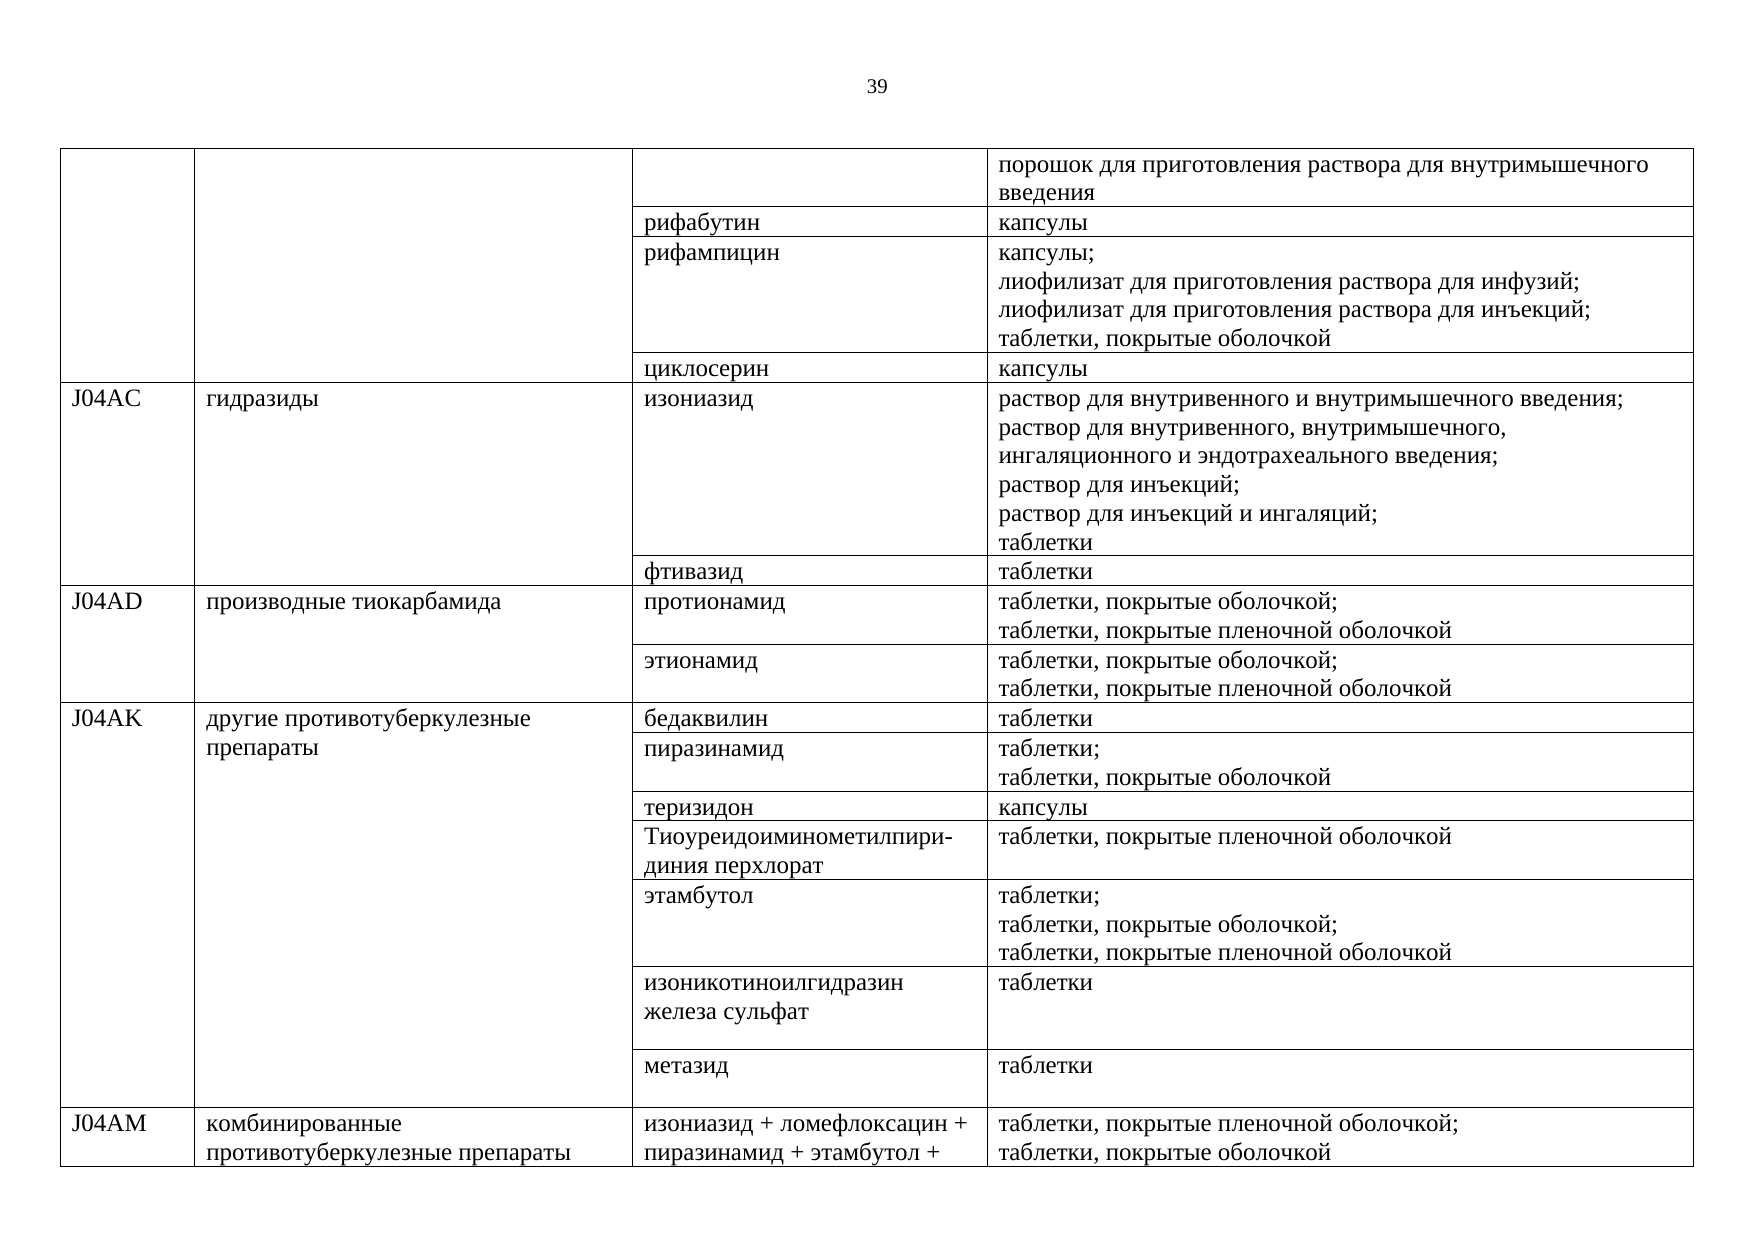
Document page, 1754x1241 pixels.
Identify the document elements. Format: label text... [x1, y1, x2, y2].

table_cell этамбутол [633, 880, 987, 966]
table_cell фтивазид [633, 556, 987, 585]
table_cell пиразинамид [633, 733, 987, 791]
table_cell производные тиокарбамида [195, 586, 632, 702]
table_cell J04AM [61, 1108, 194, 1166]
table_cell таблетки, покрытые оболочкой; таблетки, покрытые пленочной оболочкой [988, 645, 1693, 702]
table_cell капсулы; лиофилизат для приготовления раствора для инфузий; лиофилизат для приготовления раствора для инъекций; таблетки, покрытые оболочкой [988, 237, 1693, 352]
table_cell J04AD [61, 586, 194, 702]
table_cell капсулы [988, 353, 1693, 382]
table_cell изониазид [633, 383, 987, 555]
table_cell таблетки [988, 703, 1693, 732]
table_cell [195, 149, 632, 382]
table_cell капсулы [988, 792, 1693, 820]
table_cell таблетки [988, 556, 1693, 585]
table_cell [633, 1108, 987, 1166]
table_cell J04AK [61, 703, 194, 1107]
table_cell другие противотуберкулезные препараты [195, 703, 632, 1107]
table_cell циклосерин [633, 353, 987, 382]
table_cell гидразиды [195, 383, 632, 585]
table_cell J04AC [61, 383, 194, 585]
table_cell бедаквилин [633, 703, 987, 732]
table_cell рифабутин [633, 207, 987, 236]
table_cell изоникотиноилгидразин железа сульфат [633, 967, 987, 1049]
table_cell раствор для внутривенного и внутримышечного введения; раствор для внутривенного, внутримышечного, ингаляционного и эндотрахеального введения; раствор для инъекций; раствор для инъекций и ингаляций; таблетки [988, 383, 1693, 555]
table_cell этионамид [633, 645, 987, 702]
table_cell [988, 1108, 1693, 1166]
table_cell таблетки, покрытые пленочной оболочкой [988, 821, 1693, 879]
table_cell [988, 149, 1693, 206]
table_cell рифампицин [633, 237, 987, 352]
table_cell теризидон [633, 792, 987, 820]
table_cell таблетки, покрытые оболочкой; таблетки, покрытые пленочной оболочкой [988, 586, 1693, 644]
table_cell [633, 149, 987, 206]
table_cell таблетки; таблетки, покрытые оболочкой [988, 733, 1693, 791]
table_cell протионамид [633, 586, 987, 644]
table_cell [195, 1108, 632, 1166]
table_cell метазид [633, 1050, 987, 1107]
table_cell [61, 149, 194, 382]
table_cell Тиоуреидоиминометилпири-диния перхлорат [633, 821, 987, 879]
table_cell таблетки; таблетки, покрытые оболочкой; таблетки, покрытые пленочной оболочкой [988, 880, 1693, 966]
table_cell таблетки [988, 967, 1693, 1049]
table_cell капсулы [988, 207, 1693, 236]
table_cell таблетки [988, 1050, 1693, 1107]
